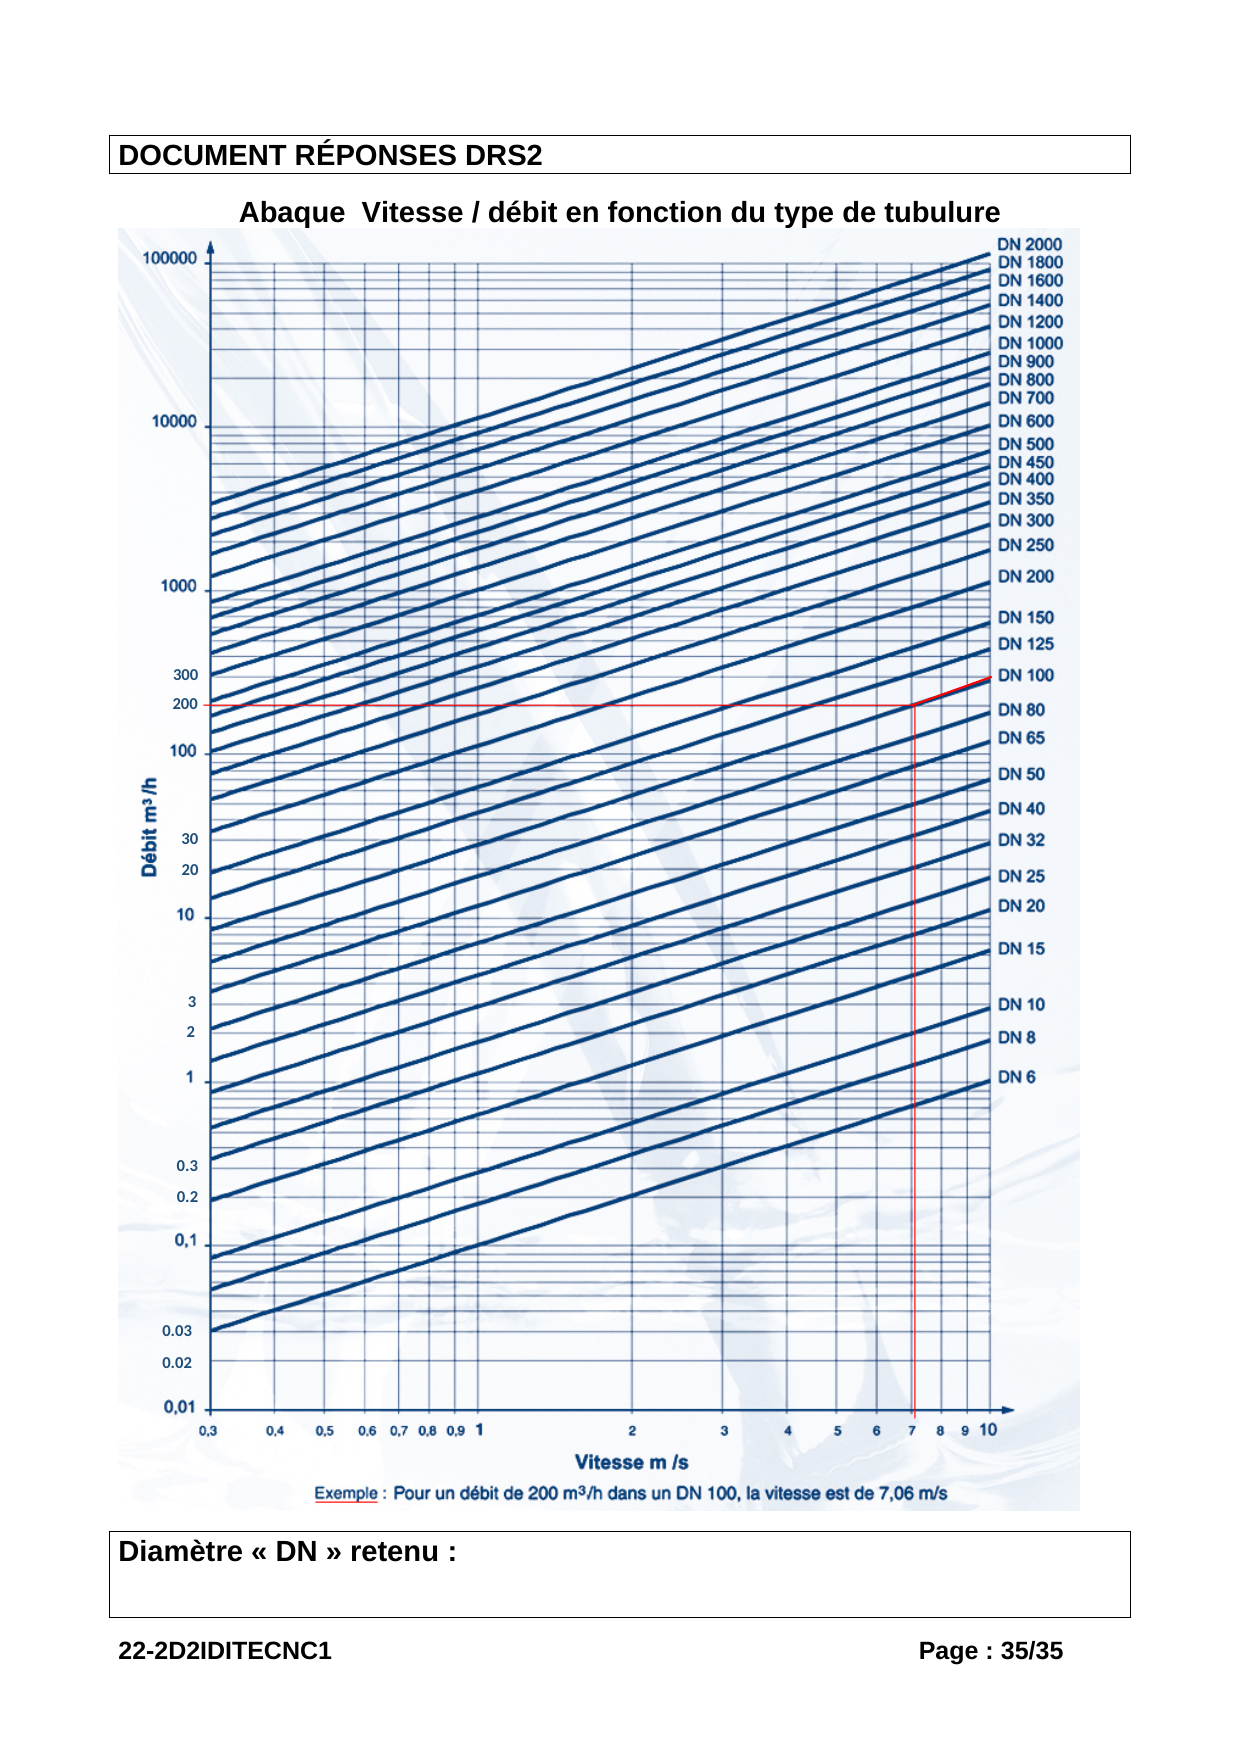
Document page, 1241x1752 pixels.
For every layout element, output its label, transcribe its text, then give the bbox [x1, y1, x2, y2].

picture [118, 228, 1080, 1511]
text DOCUMENT RÉPONSES DRS2 [110, 136, 1130, 173]
text Diamètre « DN » retenu : [110, 1532, 1130, 1568]
text Abaque Vitesse / débit en fonction du type de tubulure [118, 195, 1122, 229]
